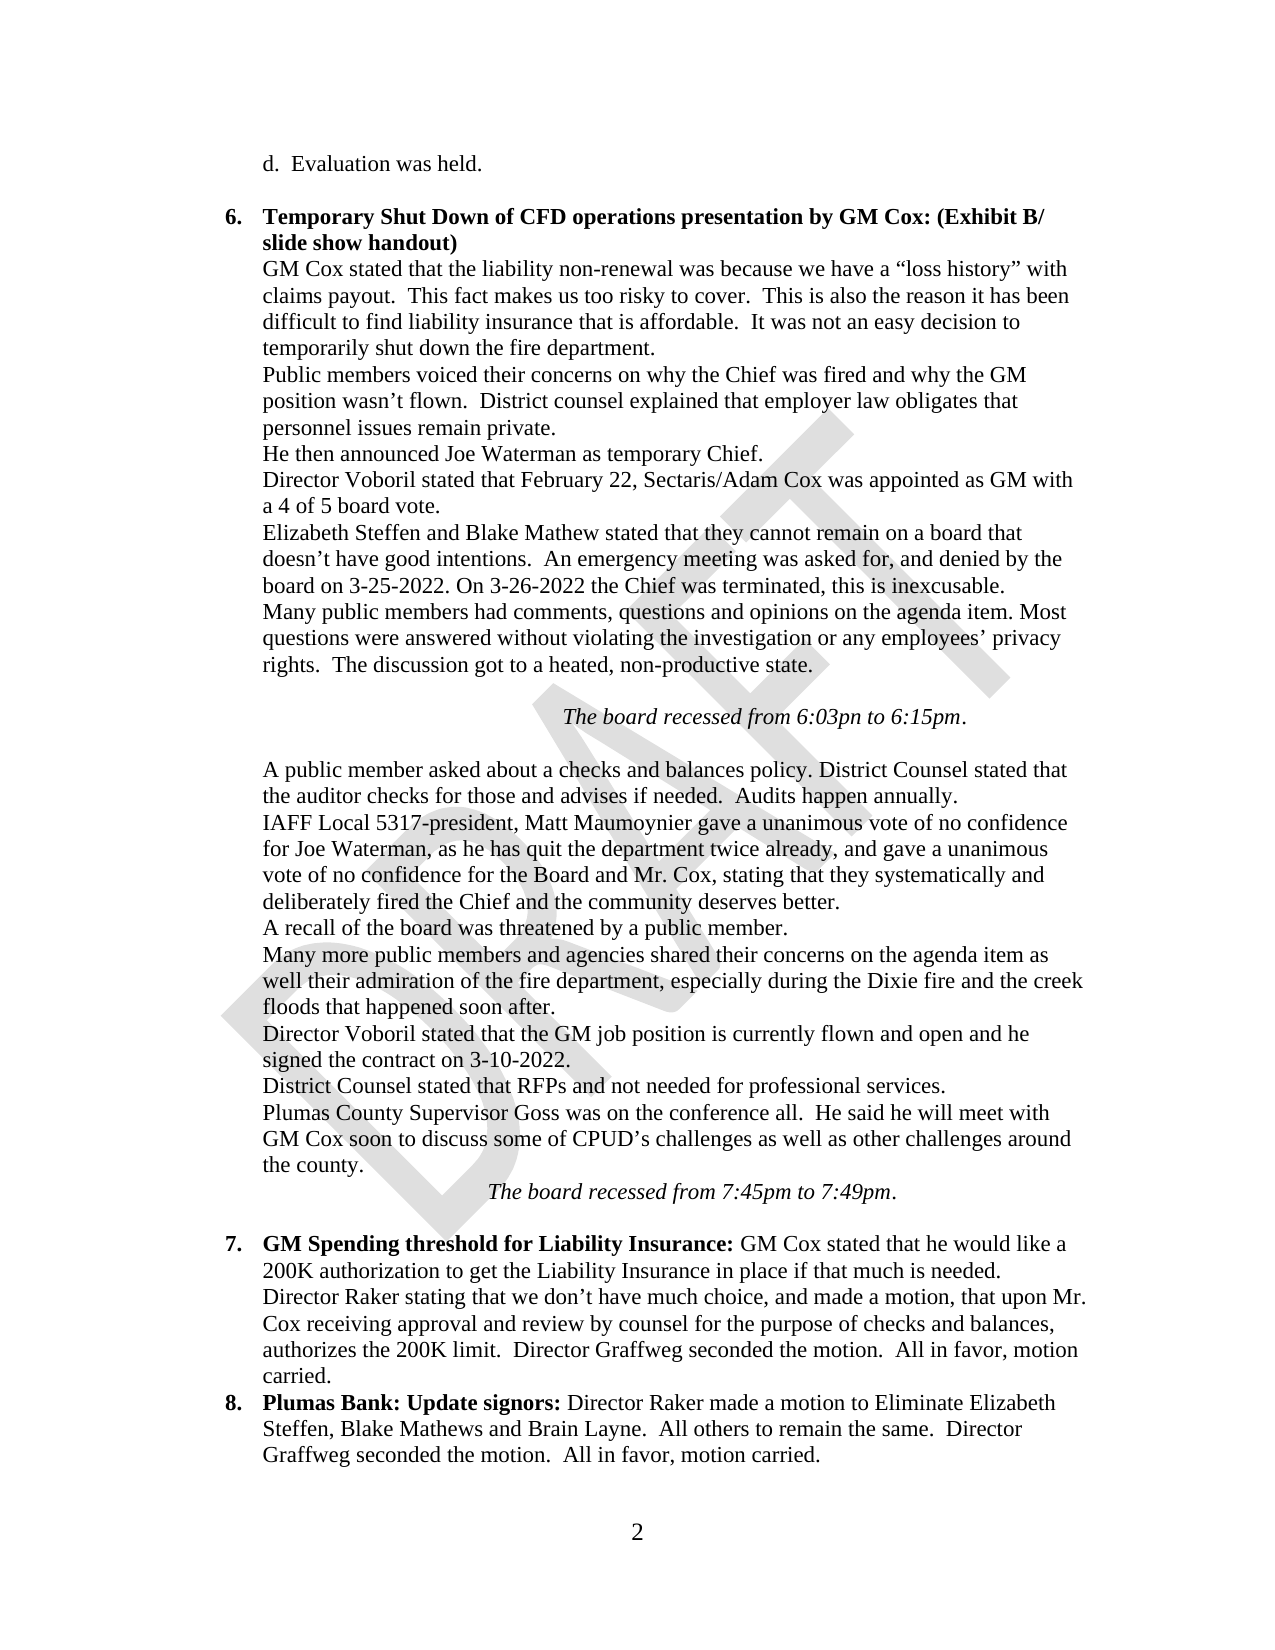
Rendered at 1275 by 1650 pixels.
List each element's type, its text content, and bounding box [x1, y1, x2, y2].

list A public member asked about a checks and balances policy. District Counsel stated that the auditor checks for those and advises if needed. Audits happen annually. [262, 756, 1087, 809]
list Temporary Shut Down of CFD operations presentation by GM Cox: (Exhibit B/ slide show handout) [225, 203, 1087, 255]
list GM Cox stated that the liability non-renewal was because we have a “loss history” with claims payout. This fact makes us too risky to cover. This is also the reason it has been difficult to find liability insurance that is affordable. It was not an easy decision to temporarily shut down the fire department. [262, 255, 1087, 361]
list Plumas County Supervisor Goss was on the conference all. He said he will meet with GM Cox soon to discuss some of CPUD’s challenges as well as other challenges around the county. [262, 1099, 1087, 1178]
list Elizabeth Steffen and Blake Mathew stated that they cannot remain on a board that doesn’t have good intentions. An emergency meeting was asked for, and denied by the board on 3-25-2022. On 3-26-2022 the Chief was terminated, this is inexcusable. [262, 519, 1087, 598]
list Many public members had comments, questions and opinions on the agenda item. Most questions were answered without violating the investigation or any employees’ privacy rights. The discussion got to a heated, non-productive state. [262, 598, 1087, 677]
list Director Voboril stated that February 22, Sectaris/Adam Cox was appointed as GM with a 4 of 5 board vote. [262, 466, 1087, 519]
list Public members voiced their concerns on why the Chief was fired and why the GM position wasn’t flown. District counsel explained that employer law obligates that personnel issues remain private. [262, 361, 1087, 440]
list He then announced Joe Waterman as temporary Chief. [262, 440, 1087, 466]
list IAFF Local 5317-president, Matt Maumoynier gave a unanimous vote of no confidence for Joe Waterman, as he has quit the department twice already, and gave a unanimous vote of no confidence for the Board and Mr. Cox, stating that they systematically and deliberately fired the Chief and the community deserves better. [262, 809, 1087, 914]
list Plumas Bank: Update signors: Director Raker made a motion to Eliminate Elizabeth Steffen, Blake Mathews and Brain Layne. All others to remain the same. Director Graffweg seconded the motion. All in favor, motion carried. [225, 1389, 1087, 1468]
list Director Voboril stated that the GM job position is currently flown and open and he signed the contract on 3-10-2022. [262, 1020, 1087, 1072]
list The board recessed from 7:45pm to 7:49pm. [262, 1178, 1087, 1204]
list The board recessed from 6:03pn to 6:15pm. [262, 703, 1087, 730]
list District Counsel stated that RFPs and not needed for professional services. [262, 1072, 1087, 1099]
list A recall of the board was threatened by a public member. [262, 914, 1087, 941]
list GM Spending threshold for Liability Insurance: GM Cox stated that he would like a 200K authorization to get the Liability Insurance in place if that much is needed. Director Raker stating that we don’t have much choice, and made a motion, that upon Mr. Cox receiving approval and review by counsel for the purpose of checks and balances, authorizes the 200K limit. Director Graffweg seconded the motion. All in favor, motion carried. [225, 1231, 1087, 1389]
list d. Evaluation was held. [262, 150, 1087, 176]
list Many more public members and agencies shared their concerns on the agenda item as well their admiration of the fire department, especially during the Dixie fire and the creek floods that happened soon after. [262, 941, 1087, 1020]
